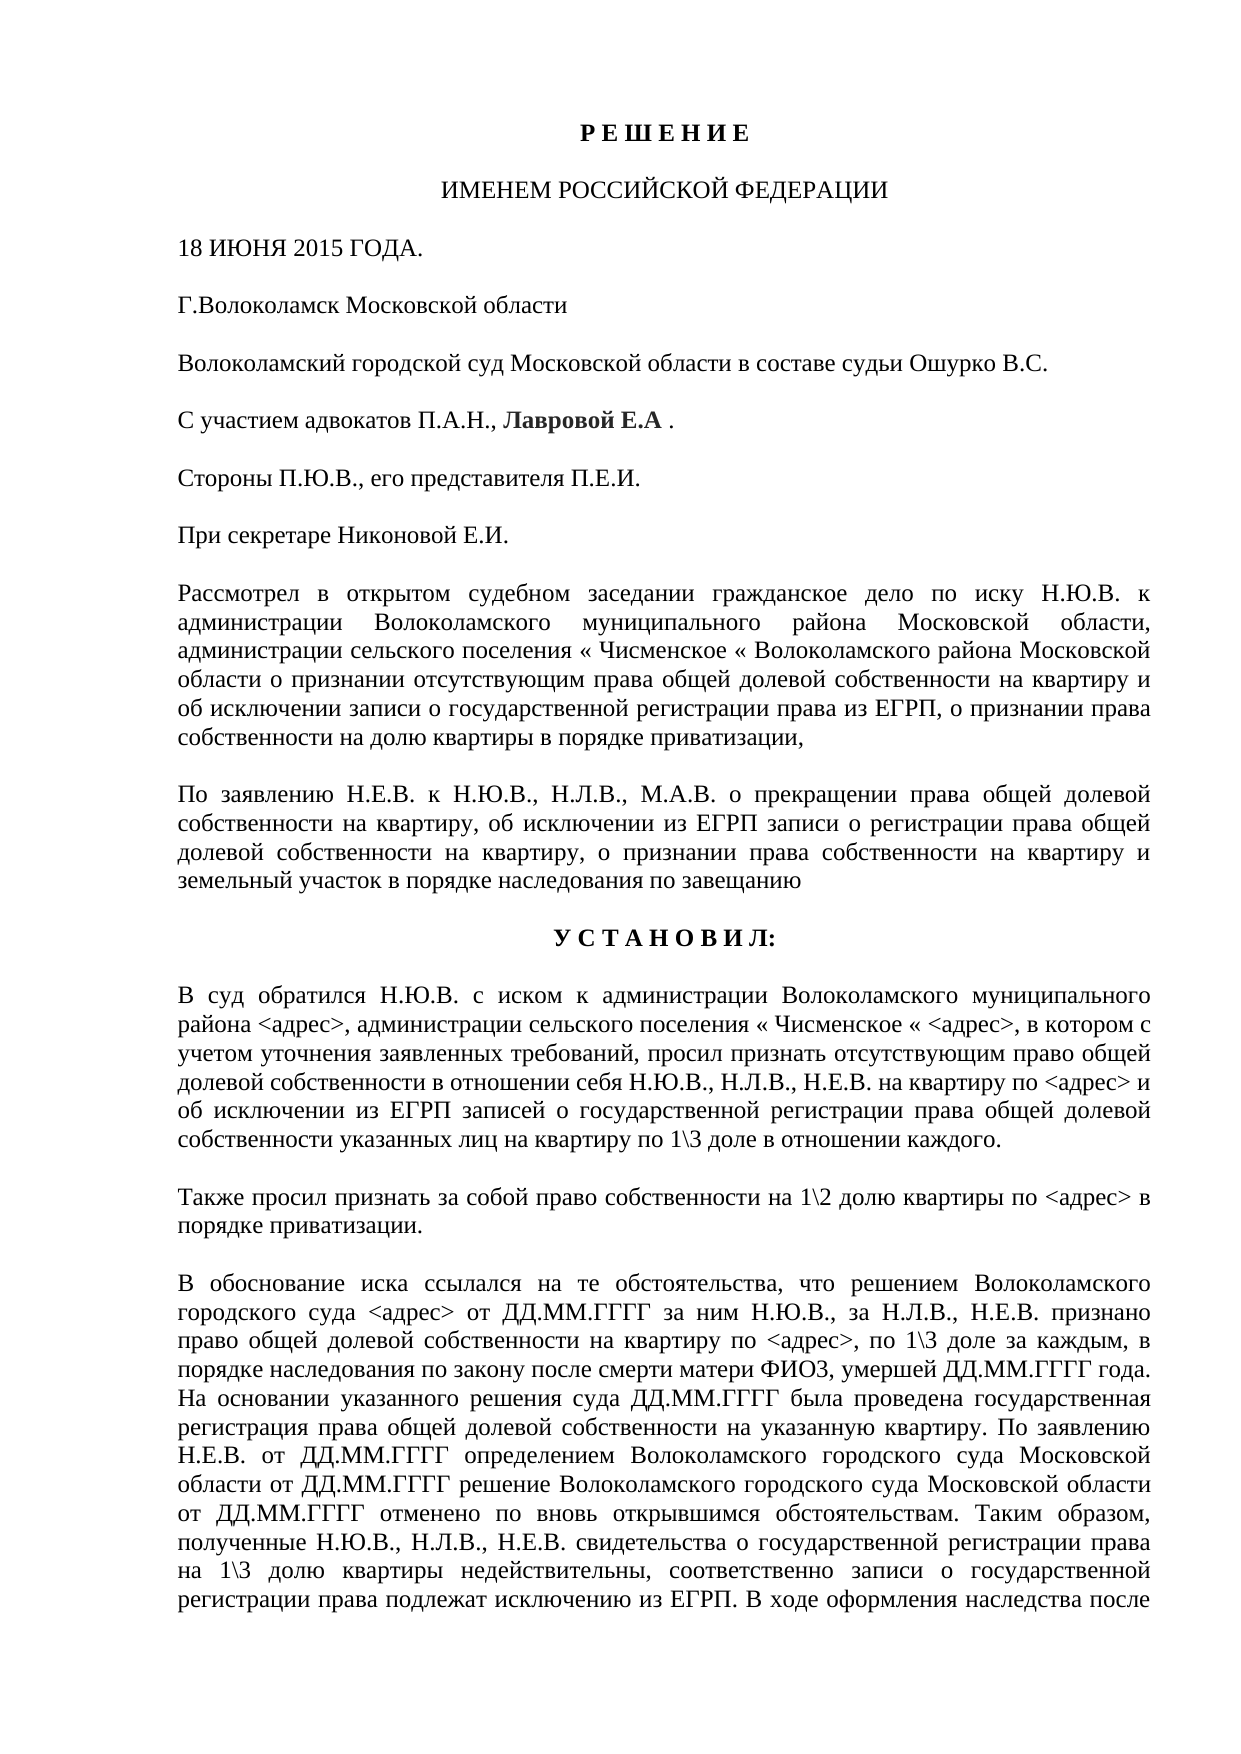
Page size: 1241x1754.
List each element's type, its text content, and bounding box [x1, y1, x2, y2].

text ИМЕНЕМ РОССИЙСКОЙ ФЕДЕРАЦИИ [177, 176, 1152, 204]
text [177, 1268, 1152, 1613]
text 18 ИЮНЯ 2015 ГОДА. [177, 233, 1152, 262]
text Рассмотрел в открытом судебном заседании гражданское дело по иску Н.Ю.В. к администрации Волоколамского муниципального района Московской области, администрации сельского поселения « Чисменское « Волоколамского района Московской области о признании отсутствующим права общей долевой собственности на квартиру и об исключении записи о государственной регистрации права из ЕГРП, о признании права собственности на долю квартиры в порядке приватизации, [177, 578, 1152, 751]
text Стороны П.Ю.В., его представителя П.Е.И. [177, 463, 1152, 492]
text В суд обратился Н.Ю.В. с иском к администрации Волоколамского муниципального района <адрес>, администрации сельского поселения « Чисменское « <адрес>, в котором с учетом уточнения заявленных требований, просил признать отсутствующим право общей долевой собственности в отношении себя Н.Ю.В., Н.Л.В., Н.Е.В. на квартиру по <адрес> и об исключении из ЕГРП записей о государственной регистрации права общей долевой собственности указанных лиц на квартиру по 1\3 доле в отношении каждого. [177, 981, 1152, 1153]
text Также просил признать за собой право собственности на 1\2 долю квартиры по <адрес> в порядке приватизации. [177, 1182, 1152, 1239]
text Р Е Ш Е Н И Е [177, 118, 1152, 147]
text Волоколамский городской суд Московской области в составе судьи Ошурко В.С. [177, 348, 1152, 377]
text При секретаре Никоновой Е.И. [177, 521, 1152, 549]
text Г.Волоколамск Московской области [177, 291, 1152, 319]
text С участием адвокатов П.А.Н., Лавровой Е.А . [177, 406, 1152, 434]
text По заявлению Н.Е.В. к Н.Ю.В., Н.Л.В., М.А.В. о прекращении права общей долевой собственности на квартиру, об исключении из ЕГРП записи о регистрации права общей долевой собственности на квартиру, о признании права собственности на квартиру и земельный участок в порядке наследования по завещанию [177, 779, 1152, 894]
text У С Т А Н О В И Л: [177, 923, 1152, 952]
